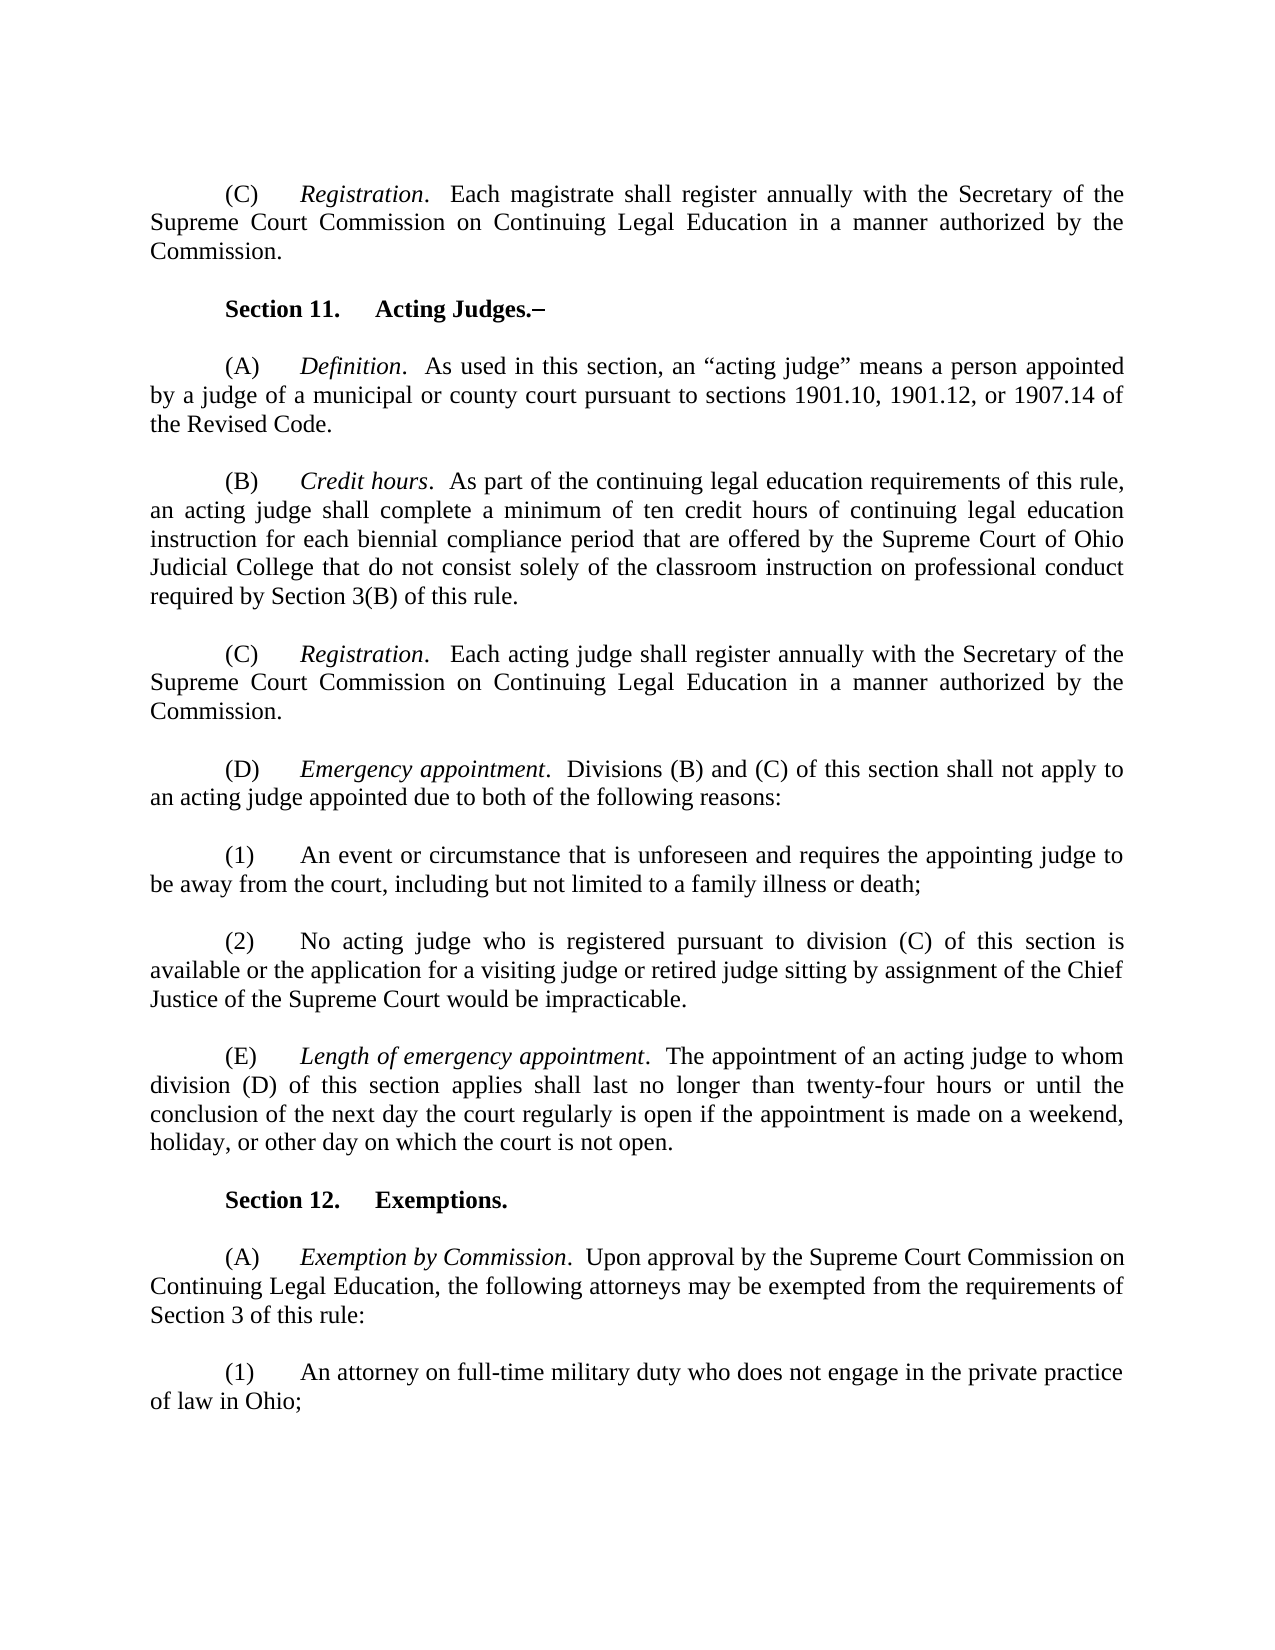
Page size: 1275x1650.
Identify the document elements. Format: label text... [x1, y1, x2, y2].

text (1) An event or circumstance that is unforeseen and requires the appointing judge to be away from the court, including but not limited to a family illness or death; [150, 840, 1125, 897]
text (A) Exemption by Commission. Upon approval by the Supreme Court Commission on Continuing Legal Education, the following attorneys may be exempted from the requirements of Section 3 of this rule: [150, 1242, 1125, 1329]
text (C) Registration. Each acting judge shall register annually with the Secretary of the Supreme Court Commission on Continuing Legal Education in a manner authorized by the Commission. [150, 639, 1125, 725]
text (E) Length of emergency appointment. The appointment of an acting judge to whom division (D) of this section applies shall last no longer than twenty-four hours or until the conclusion of the next day the court regularly is open if the appointment is made on a weekend, holiday, or other day on which the court is not open. [150, 1041, 1125, 1156]
text (D) Emergency appointment. Divisions (B) and (C) of this section shall not apply to an acting judge appointed due to both of the following reasons: [150, 754, 1125, 811]
text (1) An attorney on full-time military duty who does not engage in the private practice of law in Ohio; [150, 1357, 1125, 1415]
text (2) No acting judge who is registered pursuant to division (C) of this section is available or the application for a visiting judge or retired judge sitting by assignment of the Chief Justice of the Supreme Court would be impracticable. [150, 926, 1125, 1012]
text (A) Definition. As used in this section, an “acting judge” means a person appointed by a judge of a municipal or county court pursuant to sections 1901.10, 1901.12, or 1907.14 of the Revised Code. [150, 351, 1125, 437]
text (B) Credit hours. As part of the continuing legal education requirements of this rule, an acting judge shall complete a minimum of ten credit hours of continuing legal education instruction for each biennial compliance period that are offered by the Supreme Court of Ohio Judicial College that do not consist solely of the classroom instruction on professional conduct required by Section 3(B) of this rule. [150, 466, 1125, 610]
text (C) Registration. Each magistrate shall register annually with the Secretary of the Supreme Court Commission on Continuing Legal Education in a manner authorized by the Commission. [150, 179, 1125, 265]
text Section 11. Acting Judges. [150, 294, 1125, 322]
text Section 12. Exemptions. [150, 1185, 1125, 1214]
